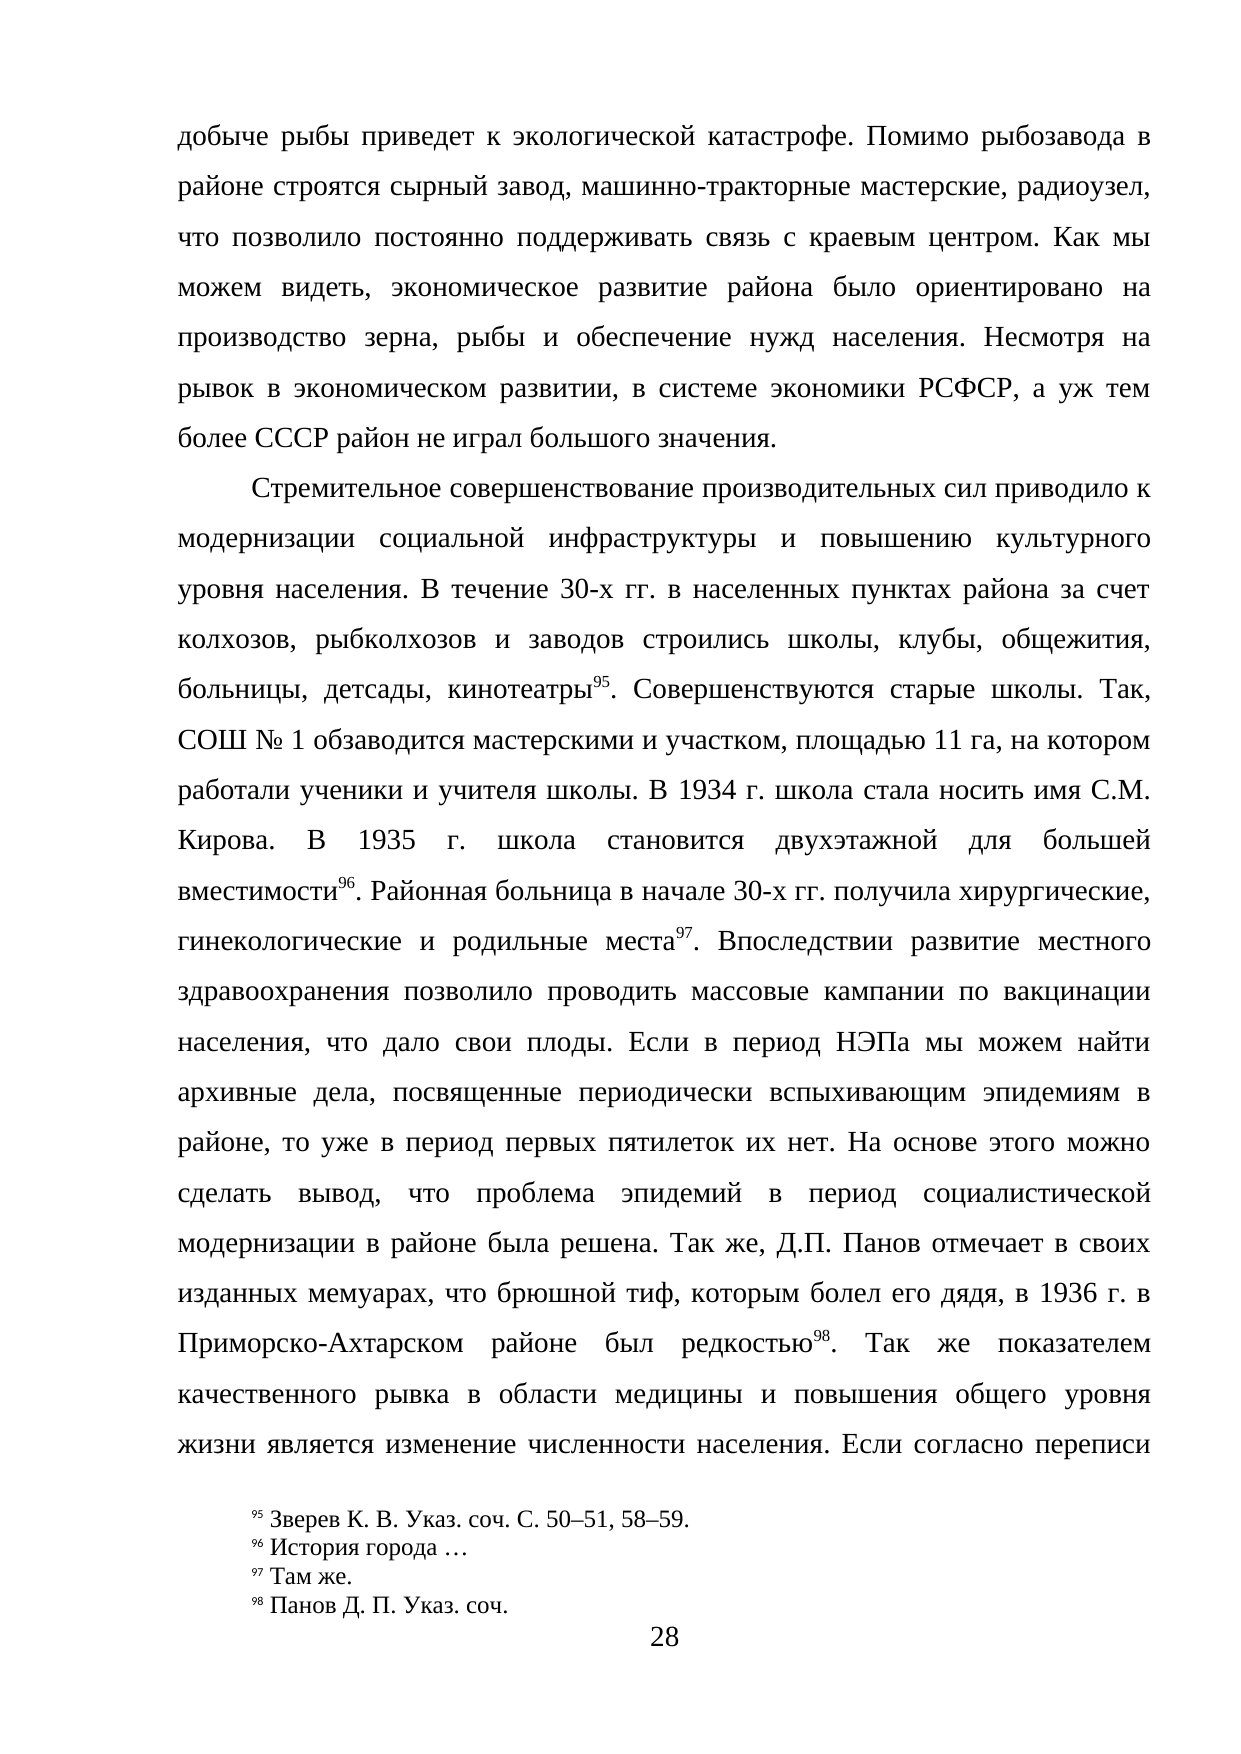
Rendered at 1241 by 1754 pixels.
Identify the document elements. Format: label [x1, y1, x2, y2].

text [177, 470, 1152, 1460]
text [177, 118, 1152, 453]
